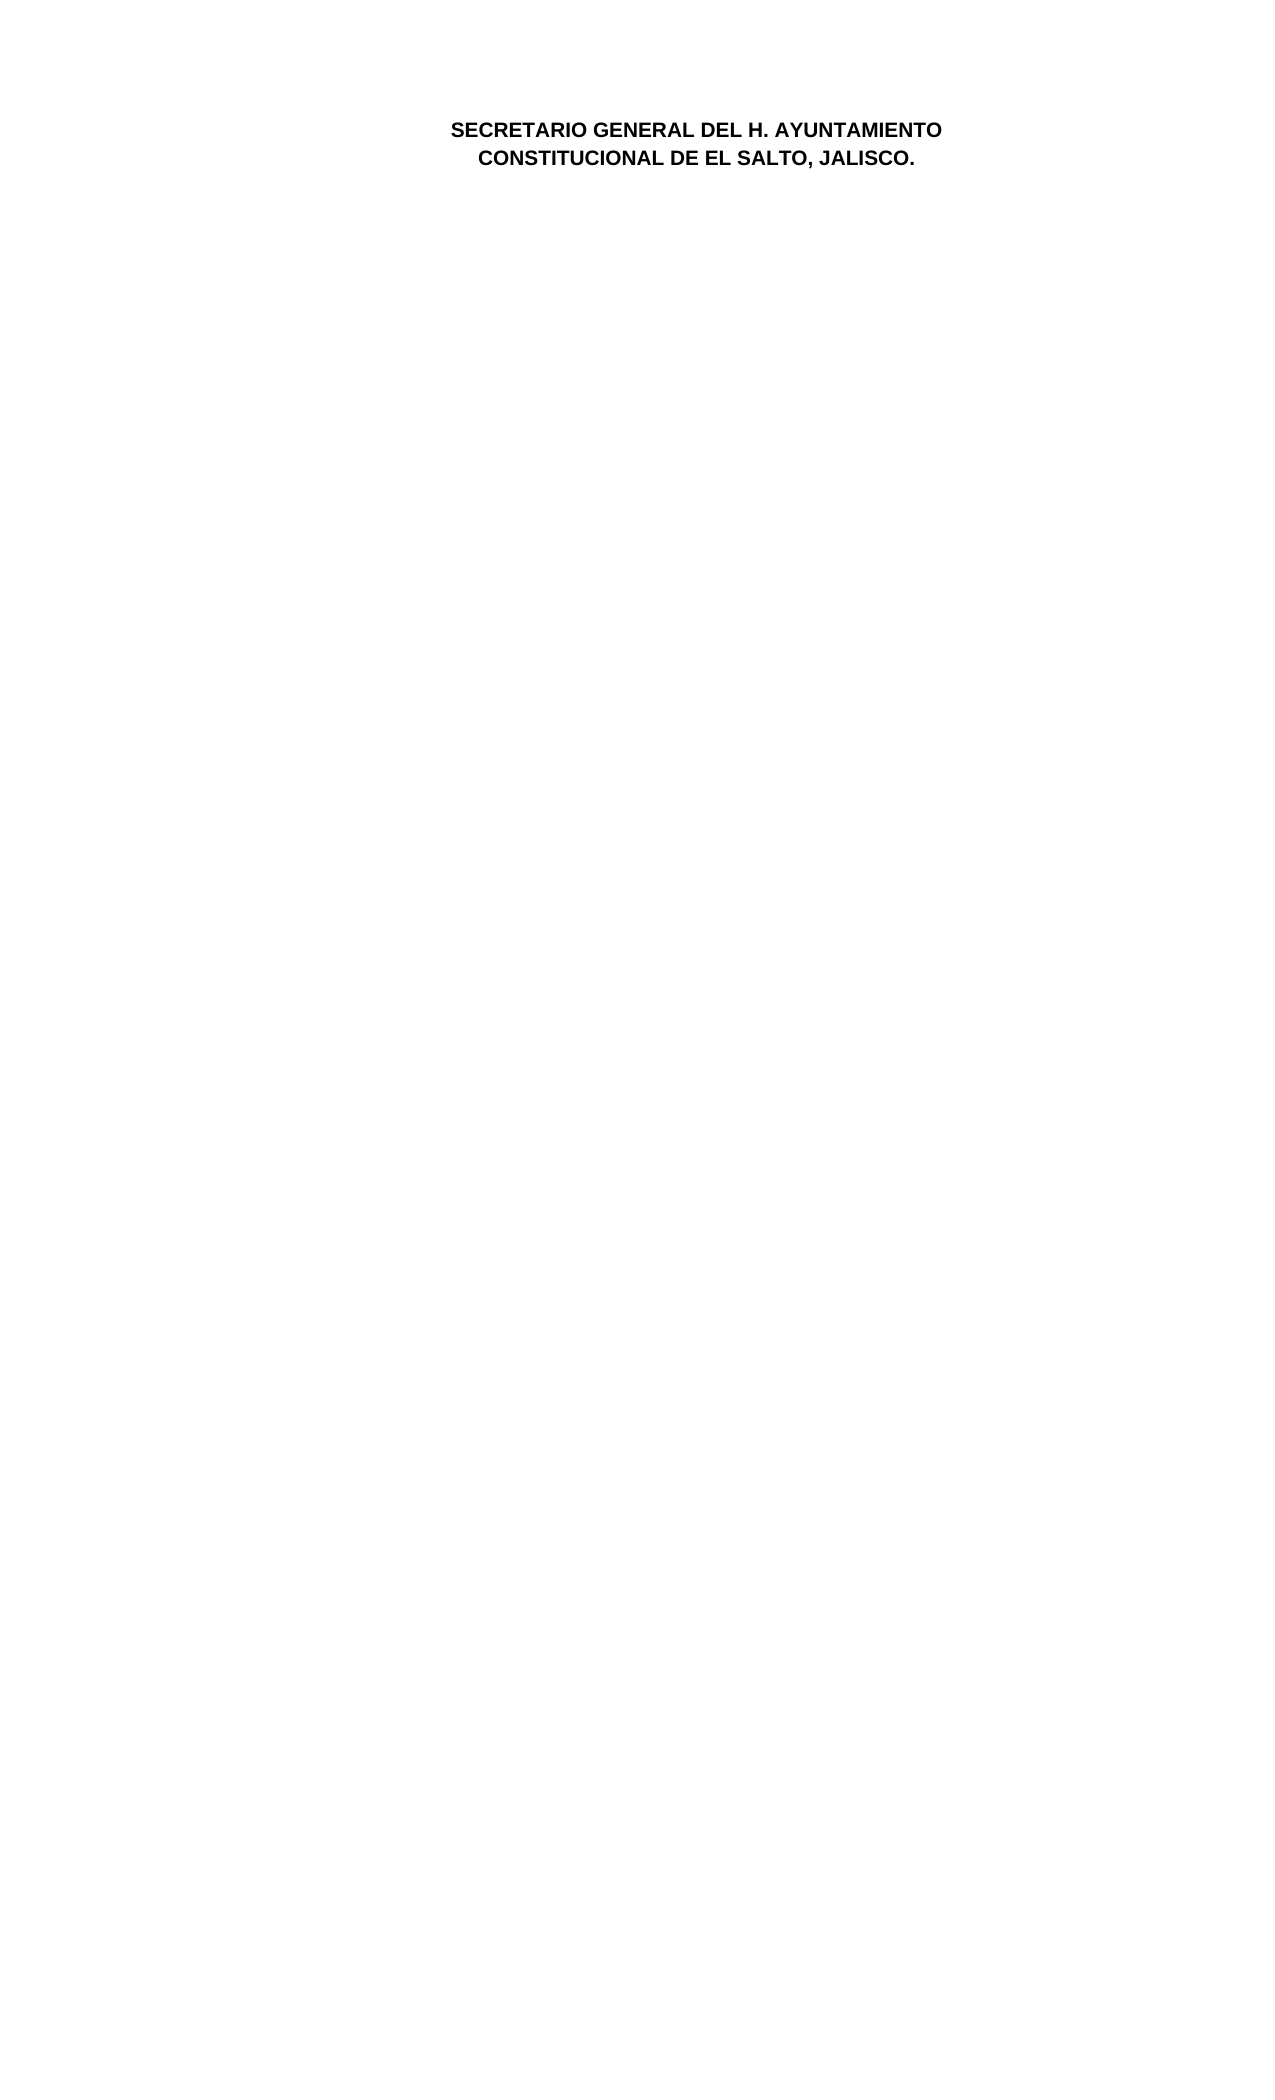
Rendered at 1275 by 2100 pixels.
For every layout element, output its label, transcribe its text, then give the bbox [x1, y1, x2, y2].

text CONSTITUCIONAL DE EL SALTO, JALISCO. [295, 146, 1098, 170]
text SECRETARIO GENERAL DEL H. AYUNTAMIENTO [295, 118, 1098, 142]
